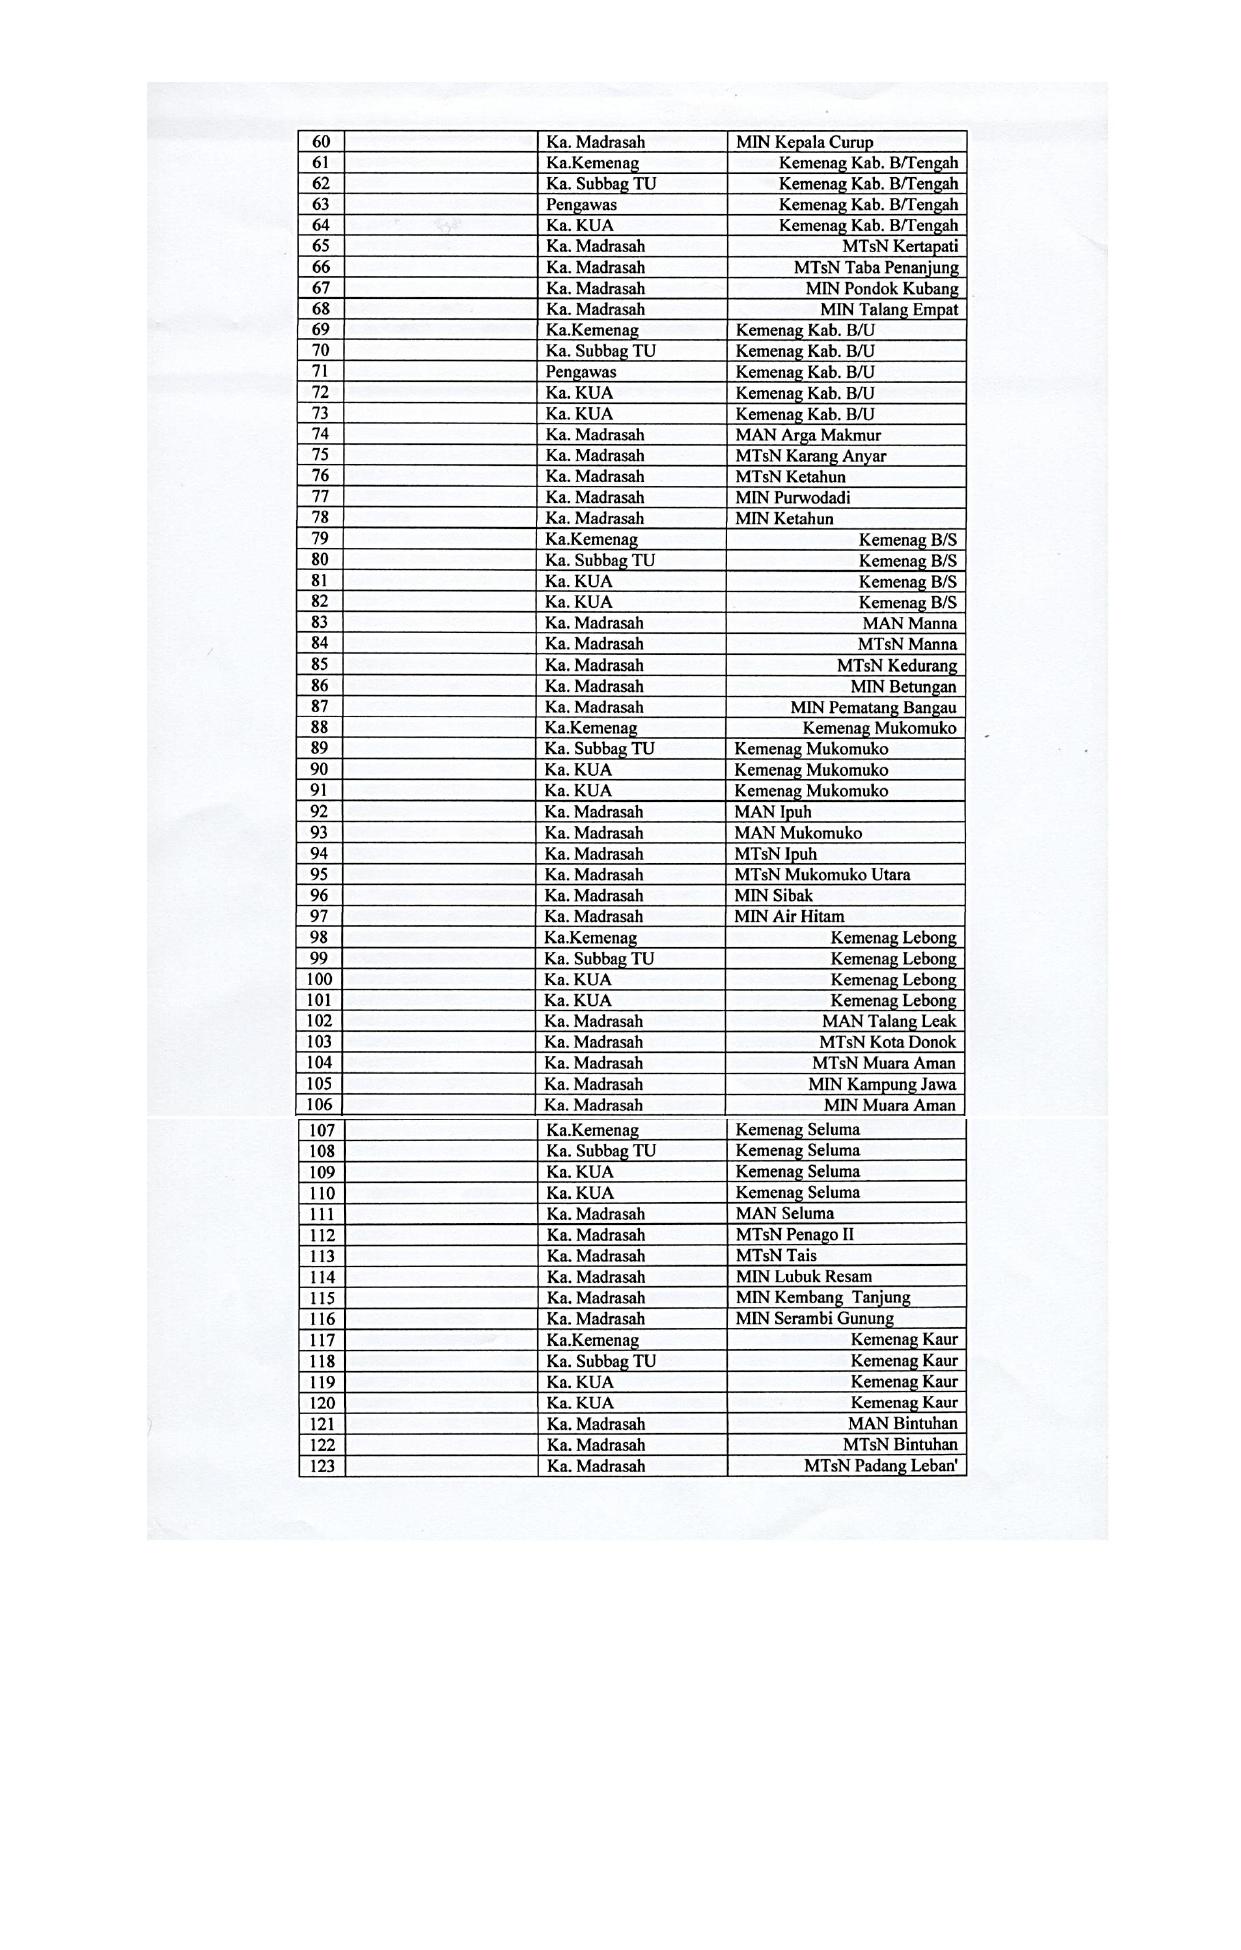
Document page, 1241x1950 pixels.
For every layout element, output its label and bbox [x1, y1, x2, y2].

picture [147, 82, 1123, 1116]
picture [147, 1119, 1123, 1554]
